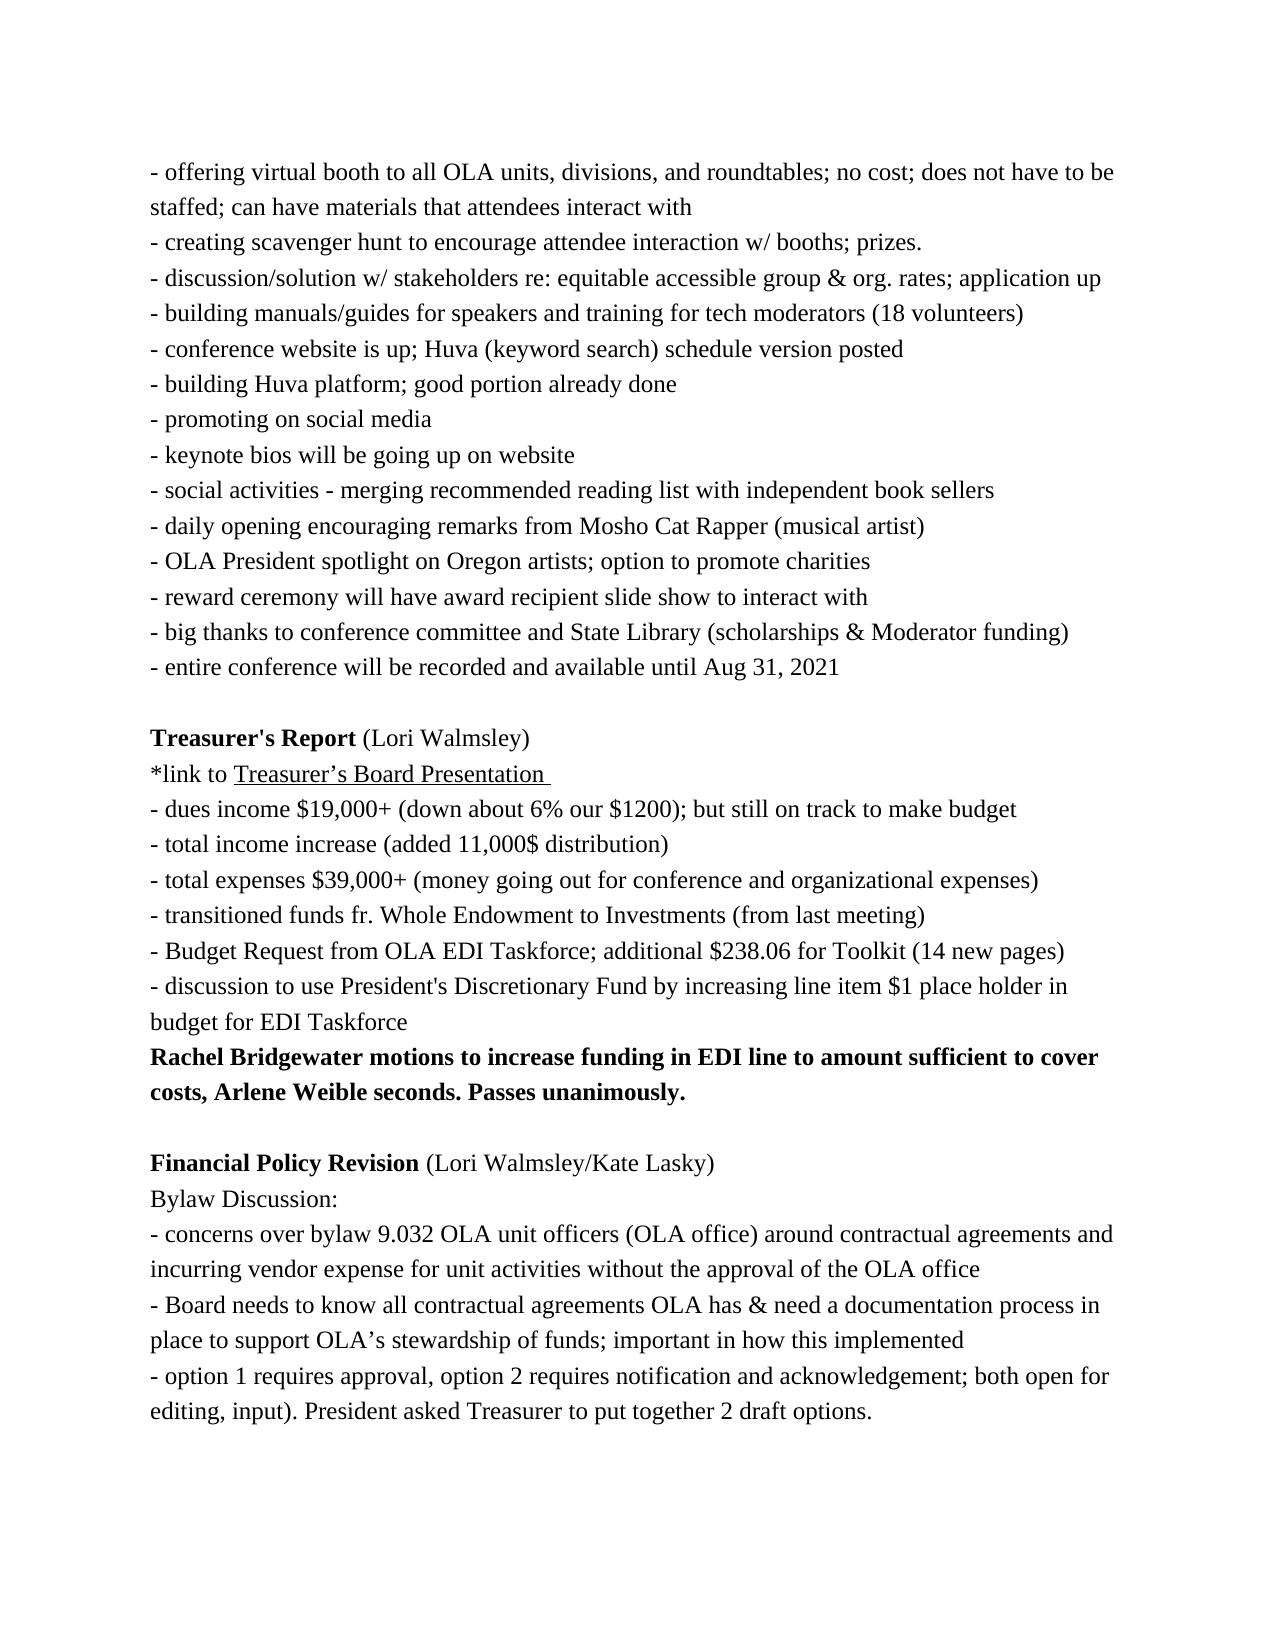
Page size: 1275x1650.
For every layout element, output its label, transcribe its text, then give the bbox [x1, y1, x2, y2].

text - concerns over bylaw 9.032 OLA unit officers (OLA office) around contractual agreements and incurring vendor expense for unit activities without the approval of the OLA office [150, 1212, 1125, 1283]
text Rachel Bridgewater motions to increase funding in EDI line to amount sufficient to cover costs, Arlene Weible seconds. Passes unanimously. [150, 1035, 1125, 1106]
text - building manuals/guides for speakers and training for tech moderators (18 volunteers) [150, 292, 1125, 327]
text - total expenses $39,000+ (money going out for conference and organizational expenses) [150, 858, 1125, 894]
text - option 1 requires approval, option 2 requires notification and acknowledgement; both open for editing, input). President asked Treasurer to put together 2 draft options. [150, 1354, 1125, 1425]
text Bylaw Discussion: [150, 1177, 1125, 1212]
text - keynote bios will be going up on website [150, 433, 1125, 469]
text - discussion/solution w/ stakeholders re: equitable accessible group & org. rates; application up [150, 256, 1125, 292]
text - transitioned funds fr. Whole Endowment to Investments (from last meeting) [150, 894, 1125, 929]
text - creating scavenger hunt to encourage attendee interaction w/ booths; prizes. [150, 221, 1125, 256]
text - daily opening encouraging remarks from Mosho Cat Rapper (musical artist) [150, 504, 1125, 539]
text - Budget Request from OLA EDI Taskforce; additional $238.06 for Toolkit (14 new pages) [150, 929, 1125, 964]
text - Board needs to know all contractual agreements OLA has & need a documentation process in place to support OLA’s stewardship of funds; important in how this implemented [150, 1283, 1125, 1354]
text - offering virtual booth to all OLA units, divisions, and roundtables; no cost; does not have to be staffed; can have materials that attendees interact with [150, 150, 1125, 221]
text - discussion to use President's Discretionary Fund by increasing line item $1 place holder in budget for EDI Taskforce [150, 964, 1125, 1035]
text - social activities - merging recommended reading list with independent book sellers [150, 469, 1125, 504]
text Treasurer's Report (Lori Walmsley) [150, 717, 1125, 752]
text - building Huva platform; good portion already done [150, 362, 1125, 398]
text *link to Treasurer’s Board Presentation [150, 752, 1125, 787]
text - total income increase (added 11,000$ distribution) [150, 823, 1125, 858]
text - reward ceremony will have award recipient slide show to interact with [150, 575, 1125, 610]
text - promoting on social media [150, 398, 1125, 433]
text - entire conference will be recorded and available until Aug 31, 2021 [150, 646, 1125, 681]
text - conference website is up; Huva (keyword search) schedule version posted [150, 327, 1125, 362]
text - dues income $19,000+ (down about 6% our $1200); but still on track to make budget [150, 787, 1125, 823]
text - OLA President spotlight on Oregon artists; option to promote charities [150, 539, 1125, 575]
text Financial Policy Revision (Lori Walmsley/Kate Lasky) [150, 1142, 1125, 1177]
text - big thanks to conference committee and State Library (scholarships & Moderator funding) [150, 610, 1125, 646]
